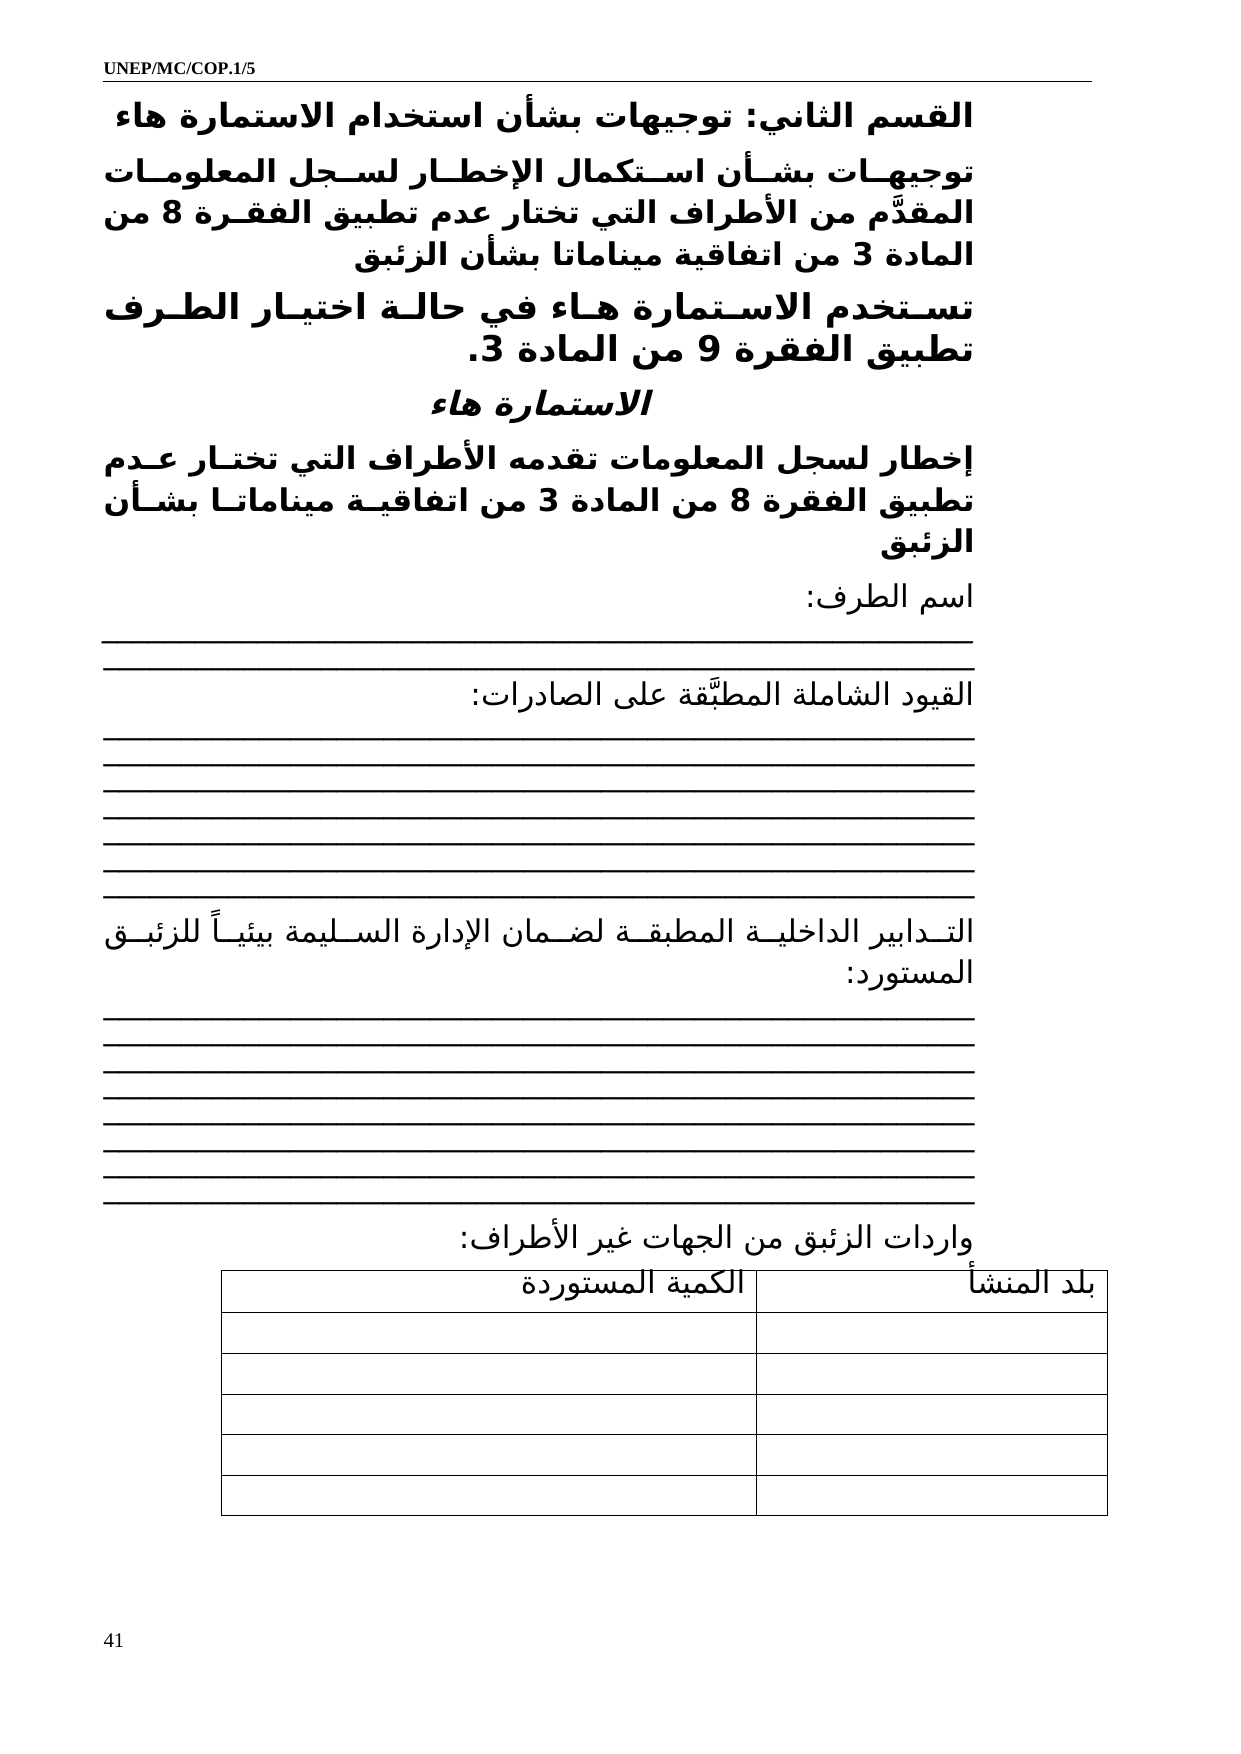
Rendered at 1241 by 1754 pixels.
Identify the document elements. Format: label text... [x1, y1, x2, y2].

text توجيهات بشأن استكمال الإخطار لسجل المعلومات المقدَّم من الأطراف التي تختار عدم تطبيق الفقرة 8 من المادة 3 من اتفاقية ميناماتا بشأن الزئبق [103, 149, 974, 274]
table_cell [222, 1395, 756, 1434]
table_cell [222, 1435, 756, 1475]
text الاستمارة هاء [103, 382, 974, 424]
table_cell [757, 1435, 1107, 1475]
text التدابير الداخلية المطبقة لضمان الإدارة السليمة بيئياً للزئبق المستورد: [103, 909, 974, 992]
text تستخدم الاستمارة هاء في حالة اختيار الطرف تطبيق الفقرة 9 من المادة 3. [103, 286, 974, 369]
table_cell [757, 1313, 1107, 1353]
table_cell [757, 1476, 1107, 1515]
table_cell [222, 1313, 756, 1353]
table_cell [757, 1354, 1107, 1393]
text واردات الزئبق من الجهات غير الأطراف: [103, 1215, 974, 1257]
table_cell [222, 1354, 756, 1393]
table_header بلد المنشأ [757, 1271, 1107, 1312]
text القيود الشاملة المطبَّقة على الصادرات: [103, 681, 960, 712]
text إخطار لسجل المعلومات تقدمه الأطراف التي تختار عدم تطبيق الفقرة 8 من المادة 3 من اتفاقية ميناماتا بشأن الزئبق [103, 436, 974, 561]
text اسم الطرف: [103, 574, 974, 615]
table_cell [222, 1476, 756, 1515]
table_header الكمية المستوردة [222, 1271, 756, 1312]
table_cell [757, 1395, 1107, 1434]
text القسم الثاني: توجيهات بشأن استخدام الاستمارة هاء [103, 94, 974, 136]
